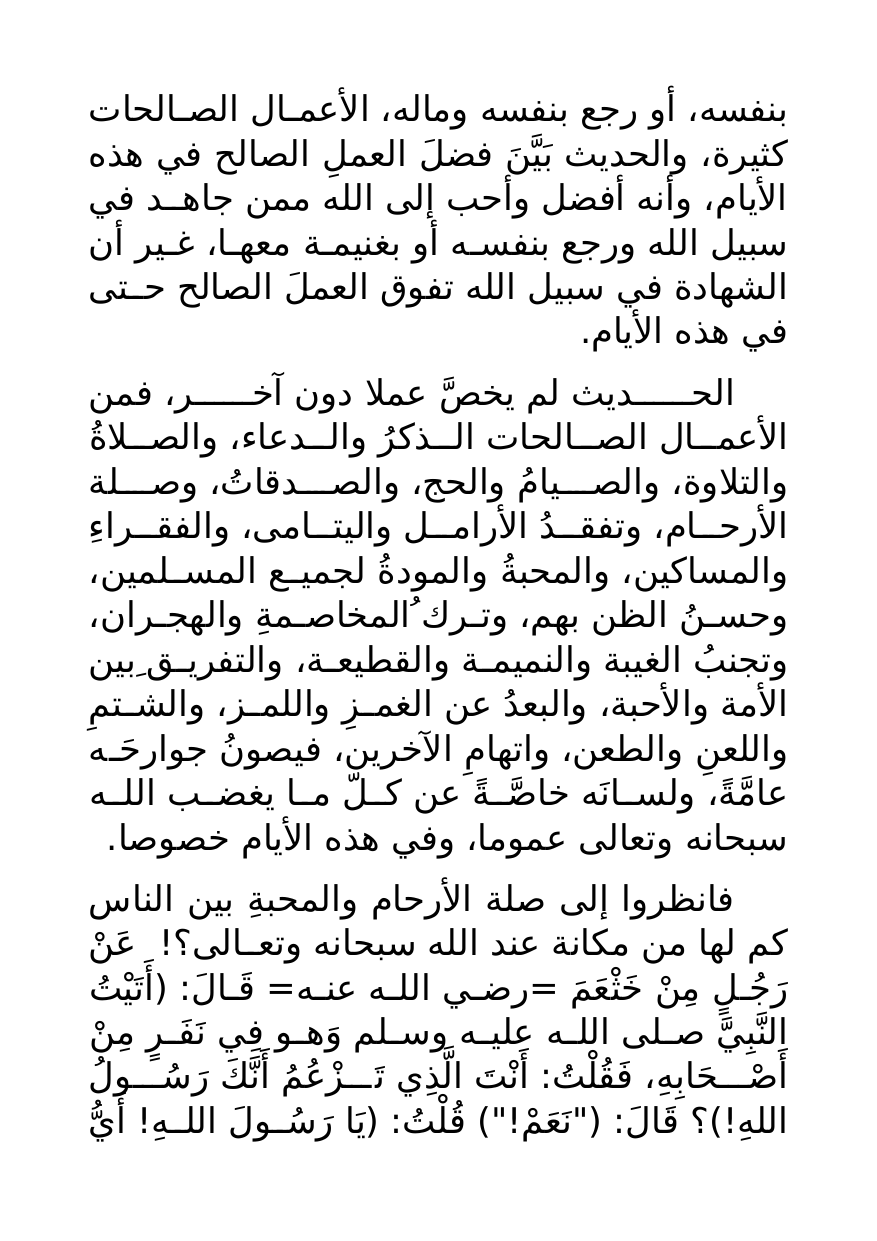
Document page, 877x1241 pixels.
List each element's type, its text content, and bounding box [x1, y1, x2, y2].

text الحديث لم يخصَّ عملا دون آخر، فمن الأعمال الصالحات الذكرُ والدعاء، والصلاةُ والتلاوة، والصيامُ والحج، والصدقاتُ، وصلة الأرحام، وتفقدُ الأرامل واليتامى، والفقراءِ والمساكين، والمحبةُ والمودةُ لجميع المسلمين، وحسنُ الظن بهم، وترك ُالمخاصمةِ والهجران، وتجنبُ الغيبة والنميمة والقطيعة، والتفريق ِبين الأمة والأحبة، والبعدُ عن الغمزِ واللمز، والشتمِ واللعنِ والطعن، واتهامِ الآخرين، فيصونُ جوارحَه عامَّةً، ولسانَه خاصَّةً عن كلّ ما يغضب الله سبحانه وتعالى عموما، وفي هذه الأيام خصوصا. [89, 372, 788, 858]
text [89, 89, 788, 352]
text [89, 878, 788, 1142]
